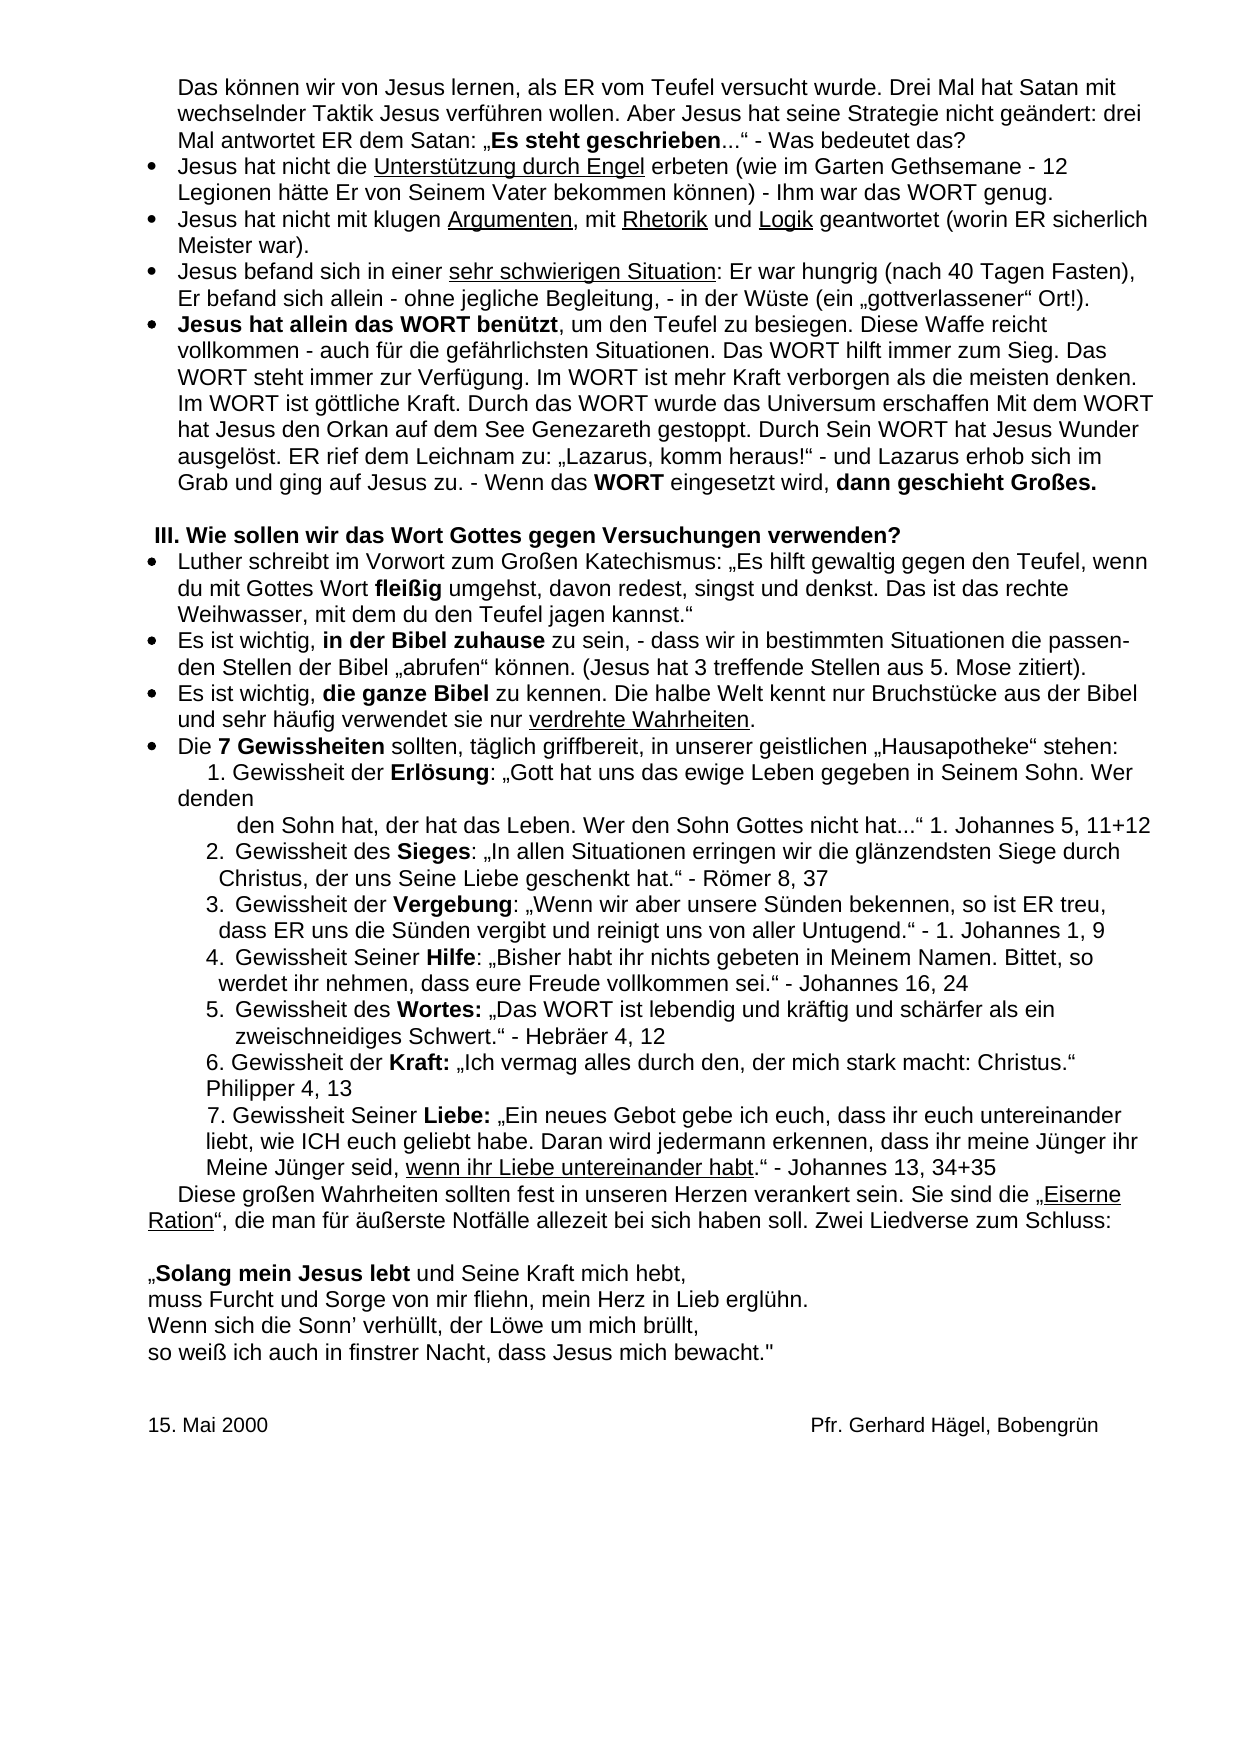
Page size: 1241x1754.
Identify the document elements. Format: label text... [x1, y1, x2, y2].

list Gewissheit des Sieges: „In allen Situationen erringen wir die glänzendsten Siege durch [206, 838, 1157, 864]
list Die 7 Gewissheiten sollten, täglich griffbereit, in unserer geistlichen „Hausapotheke“ stehen: [148, 733, 1157, 759]
text den Sohn hat, der hat das Leben. Wer den Sohn Gottes nicht hat...“ 1. Johannes 5, 11+12 [148, 812, 1157, 838]
text so weiß ich auch in finstrer Nacht, dass Jesus mich bewacht." [148, 1339, 1157, 1365]
text 1. Gewissheit der Erlösung: „Gott hat uns das ewige Leben gegeben in Seinem Sohn. Wer denden [148, 759, 1157, 812]
list Es ist wichtig, die ganze Bibel zu kennen. Die halbe Welt kennt nur Bruchstücke aus der Bibel und sehr häufig verwendet sie nur verdrehte Wahrheiten. [148, 680, 1157, 733]
text Diese großen Wahrheiten sollten fest in unseren Herzen verankert sein. Sie sind die „Eiserne Ration“, die man für äußerste Notfälle allezeit bei sich haben soll. Zwei Liedverse zum Schluss: [148, 1181, 1157, 1233]
text muss Furcht und Sorge von mir fliehn, mein Herz in Lieb erglühn. [148, 1286, 1157, 1312]
list Jesus hat allein das WORT benützt, um den Teufel zu besiegen. Diese Waffe reicht vollkommen - auch für die gefährlichsten Situationen. Das WORT hilft immer zum Sieg. Das WORT steht immer zur Verfügung. Im WORT ist mehr Kraft verborgen als die meisten denken. Im WORT ist göttliche Kraft. Durch das WORT wurde das Universum erschaffen Mit dem WORT hat Jesus den Orkan auf dem See Genezareth gestoppt. Durch Sein WORT hat Jesus Wunder ausgelöst. ER rief dem Leichnam zu: „Lazarus, komm heraus!“ - und Lazarus erhob sich im Grab und ging auf Jesus zu. - Wenn das WORT eingesetzt wird, dann geschieht Großes. [148, 311, 1157, 496]
text Christus, der uns Seine Liebe geschenkt hat.“ - Römer 8, 37 [206, 864, 1157, 891]
list Es ist wichtig, in der Bibel zuhause zu sein, - dass wir in bestimmten Situationen die passen-den Stellen der Bibel „abrufen“ können. (Jesus hat 3 treffende Stellen aus 5. Mose zitiert). [148, 627, 1157, 680]
list Gewissheit des Wortes: „Das WORT ist lebendig und kräftig und schärfer als ein zweischneidiges Schwert.“ - Hebräer 4, 12 [206, 996, 1157, 1049]
list III. Wie sollen wir das Wort Gottes gegen Versuchungen verwenden? [148, 522, 1157, 548]
text werdet ihr nehmen, dass eure Freude vollkommen sei.“ - Johannes 16, 24 [206, 970, 1157, 996]
text Wenn sich die Sonn’ verhüllt, der Löwe um mich brüllt, [148, 1312, 1157, 1339]
list Jesus befand sich in einer sehr schwierigen Situation: Er war hungrig (nach 40 Tagen Fasten), Er befand sich allein - ohne jegliche Begleitung, - in der Wüste (ein „gottverlassener“ Ort!). [148, 258, 1157, 311]
text Das können wir von Jesus lernen, als ER vom Teufel versucht wurde. Drei Mal hat Satan mit wechselnder Taktik Jesus verführen wollen. Aber Jesus hat seine Strategie nicht geändert: drei Mal antwortet ER dem Satan: „Es steht geschrieben...“ - Was bedeutet das? [148, 74, 1157, 153]
text 15. Mai 2000 Pfr. Gerhard Hägel, Bobengrün [148, 1413, 1157, 1437]
text dass ER uns die Sünden vergibt und reinigt uns von aller Untugend.“ - 1. Johannes 1, 9 [206, 917, 1157, 943]
list Jesus hat nicht mit klugen Argumenten, mit Rhetorik und Logik geantwortet (worin ER sicherlich Meister war). [148, 206, 1157, 258]
list Gewissheit der Vergebung: „Wenn wir aber unsere Sünden bekennen, so ist ER treu, [206, 891, 1157, 917]
list Gewissheit Seiner Hilfe: „Bisher habt ihr nichts gebeten in Meinem Namen. Bittet, so [206, 943, 1157, 970]
list Jesus hat nicht die Unterstützung durch Engel erbeten (wie im Garten Gethsemane - 12 Legionen hätte Er von Seinem Vater bekommen können) - Ihm war das WORT genug. [148, 153, 1157, 206]
text 6. Gewissheit der Kraft: „Ich vermag alles durch den, der mich stark macht: Christus.“ Philipper 4, 13 [206, 1049, 1157, 1102]
text „Solang mein Jesus lebt und Seine Kraft mich hebt, [148, 1260, 1157, 1286]
text 7. Gewissheit Seiner Liebe: „Ein neues Gebot gebe ich euch, dass ihr euch untereinander liebt, wie ICH euch geliebt habe. Daran wird jedermann erkennen, dass ihr meine Jünger ihr Meine Jünger seid, wenn ihr Liebe untereinander habt.“ - Johannes 13, 34+35 [206, 1102, 1157, 1181]
list Luther schreibt im Vorwort zum Großen Katechismus: „Es hilft gewaltig gegen den Teufel, wenn du mit Gottes Wort fleißig umgehst, davon redest, singst und denkst. Das ist das rechte Weihwasser, mit dem du den Teufel jagen kannst.“ [148, 548, 1157, 627]
